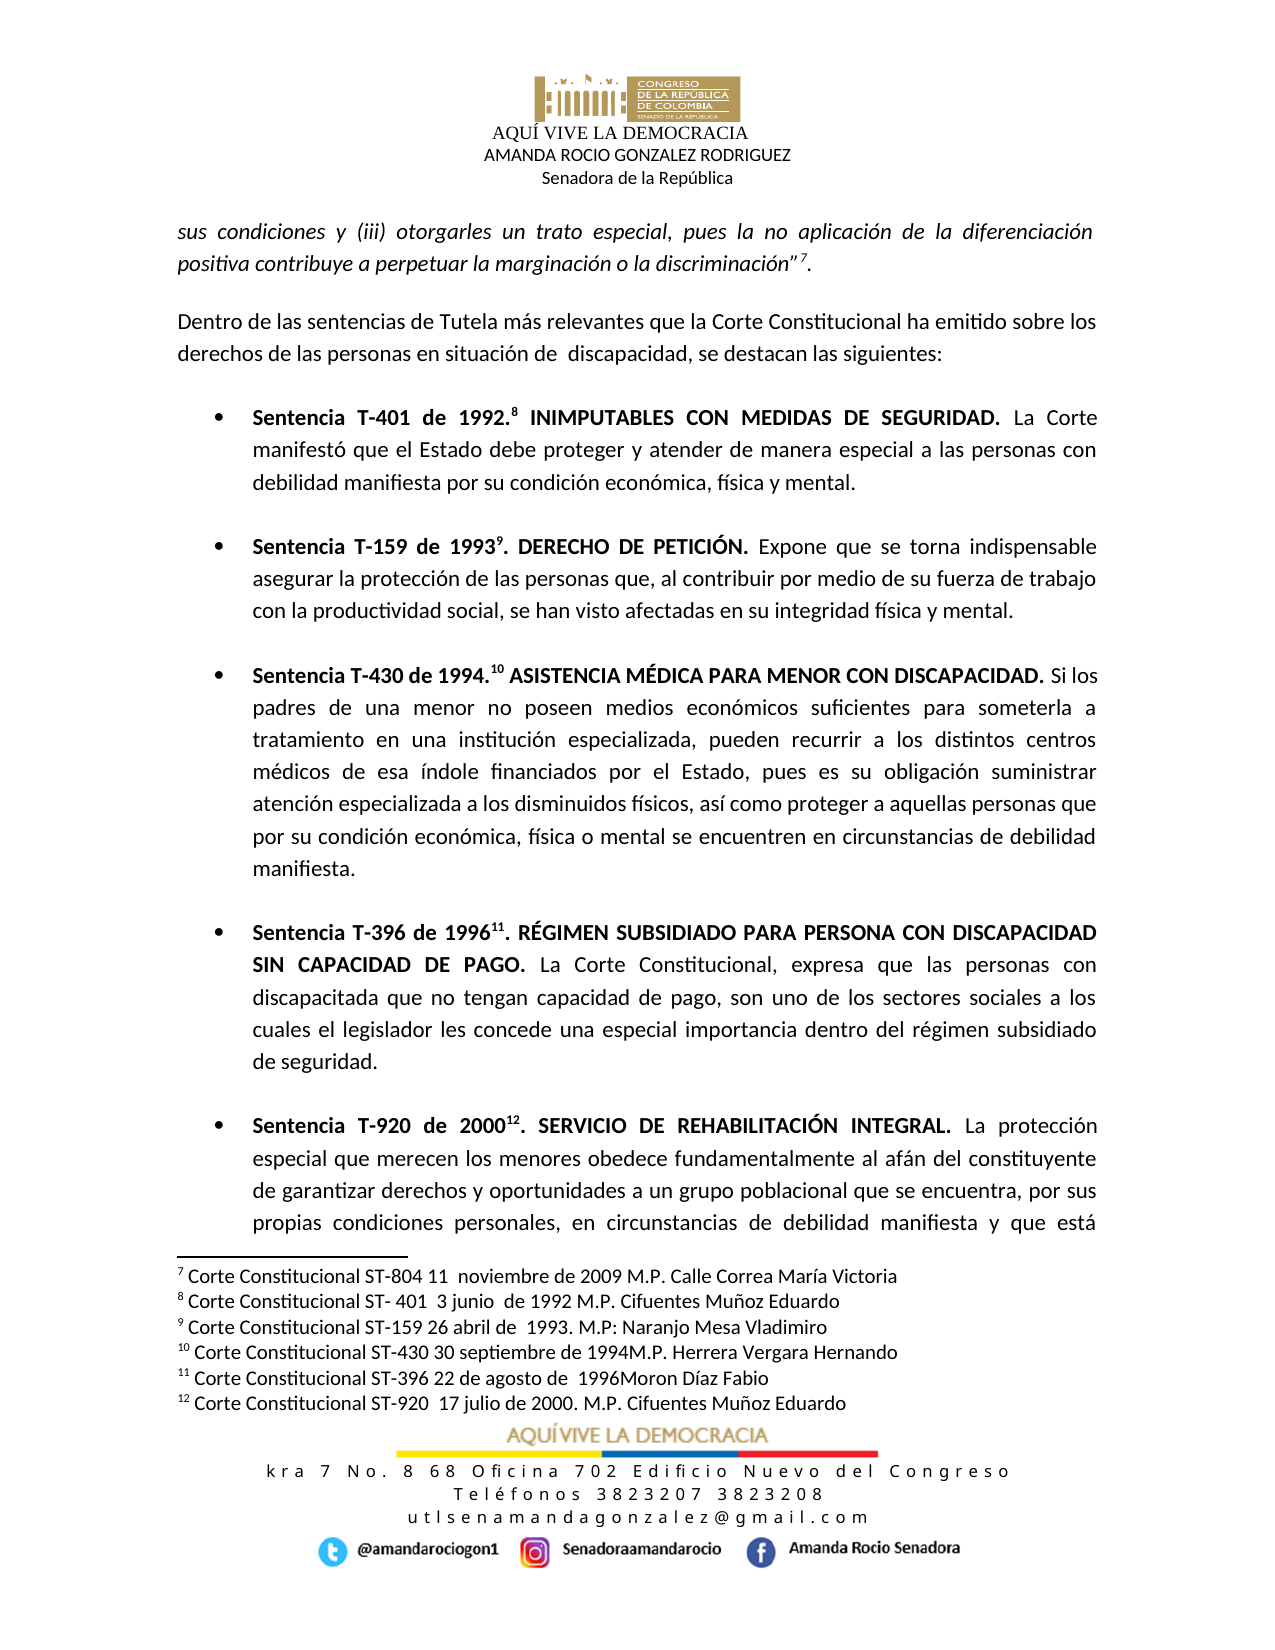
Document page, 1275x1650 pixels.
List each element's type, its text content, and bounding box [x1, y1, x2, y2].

picture [286, 1528, 989, 1577]
list Sentencia T-430 de 1994. ASISTENCIA MÉDICA PARA MENOR CON DISCAPACIDAD. Si los padres de una menor no poseen medios económicos suficientes para someterla a tratamiento en una institución especializada, pueden recurrir a los distintos centros médicos de esa índole financiados por el Estado, pues es su obligación suministrar atención especializada a los disminuidos físicos, así como proteger a aquellas personas que por su condición económica, física o mental se encuentren en circunstancias de debilidad manifiesta. [215, 661, 1098, 882]
list Sentencia T-401 de 1992. INIMPUTABLES CON MEDIDAS DE SEGURIDAD. La Corte manifestó que el Estado debe proteger y atender de manera especial a las personas con debilidad manifiesta por su condición económica, física y mental. [215, 403, 1098, 496]
text Dentro de las sentencias de Tutela más relevantes que la Corte Constitucional ha emitido sobre los derechos de las personas en situación de discapacidad, se destacan las siguientes: [177, 307, 1098, 367]
list Sentencia T-396 de 1996. RÉGIMEN SUBSIDIADO PARA PERSONA CON DISCAPACIDAD SIN CAPACIDAD DE PAGO. La Corte Constitucional, expresa que las personas con discapacitada que no tengan capacidad de pago, son uno de los sectores sociales a los cuales el legislador les concede una especial importancia dentro del régimen subsidiado de seguridad. [215, 918, 1098, 1075]
picture [534, 73, 741, 122]
list Sentencia T-159 de 1993. DERECHO DE PETICIÓN. Expone que se torna indispensable asegurar la protección de las personas que, al contribuir por medio de su fuerza de trabajo con la productividad social, se han visto afectadas en su integridad física y mental. [215, 532, 1098, 624]
picture [381, 1415, 894, 1461]
